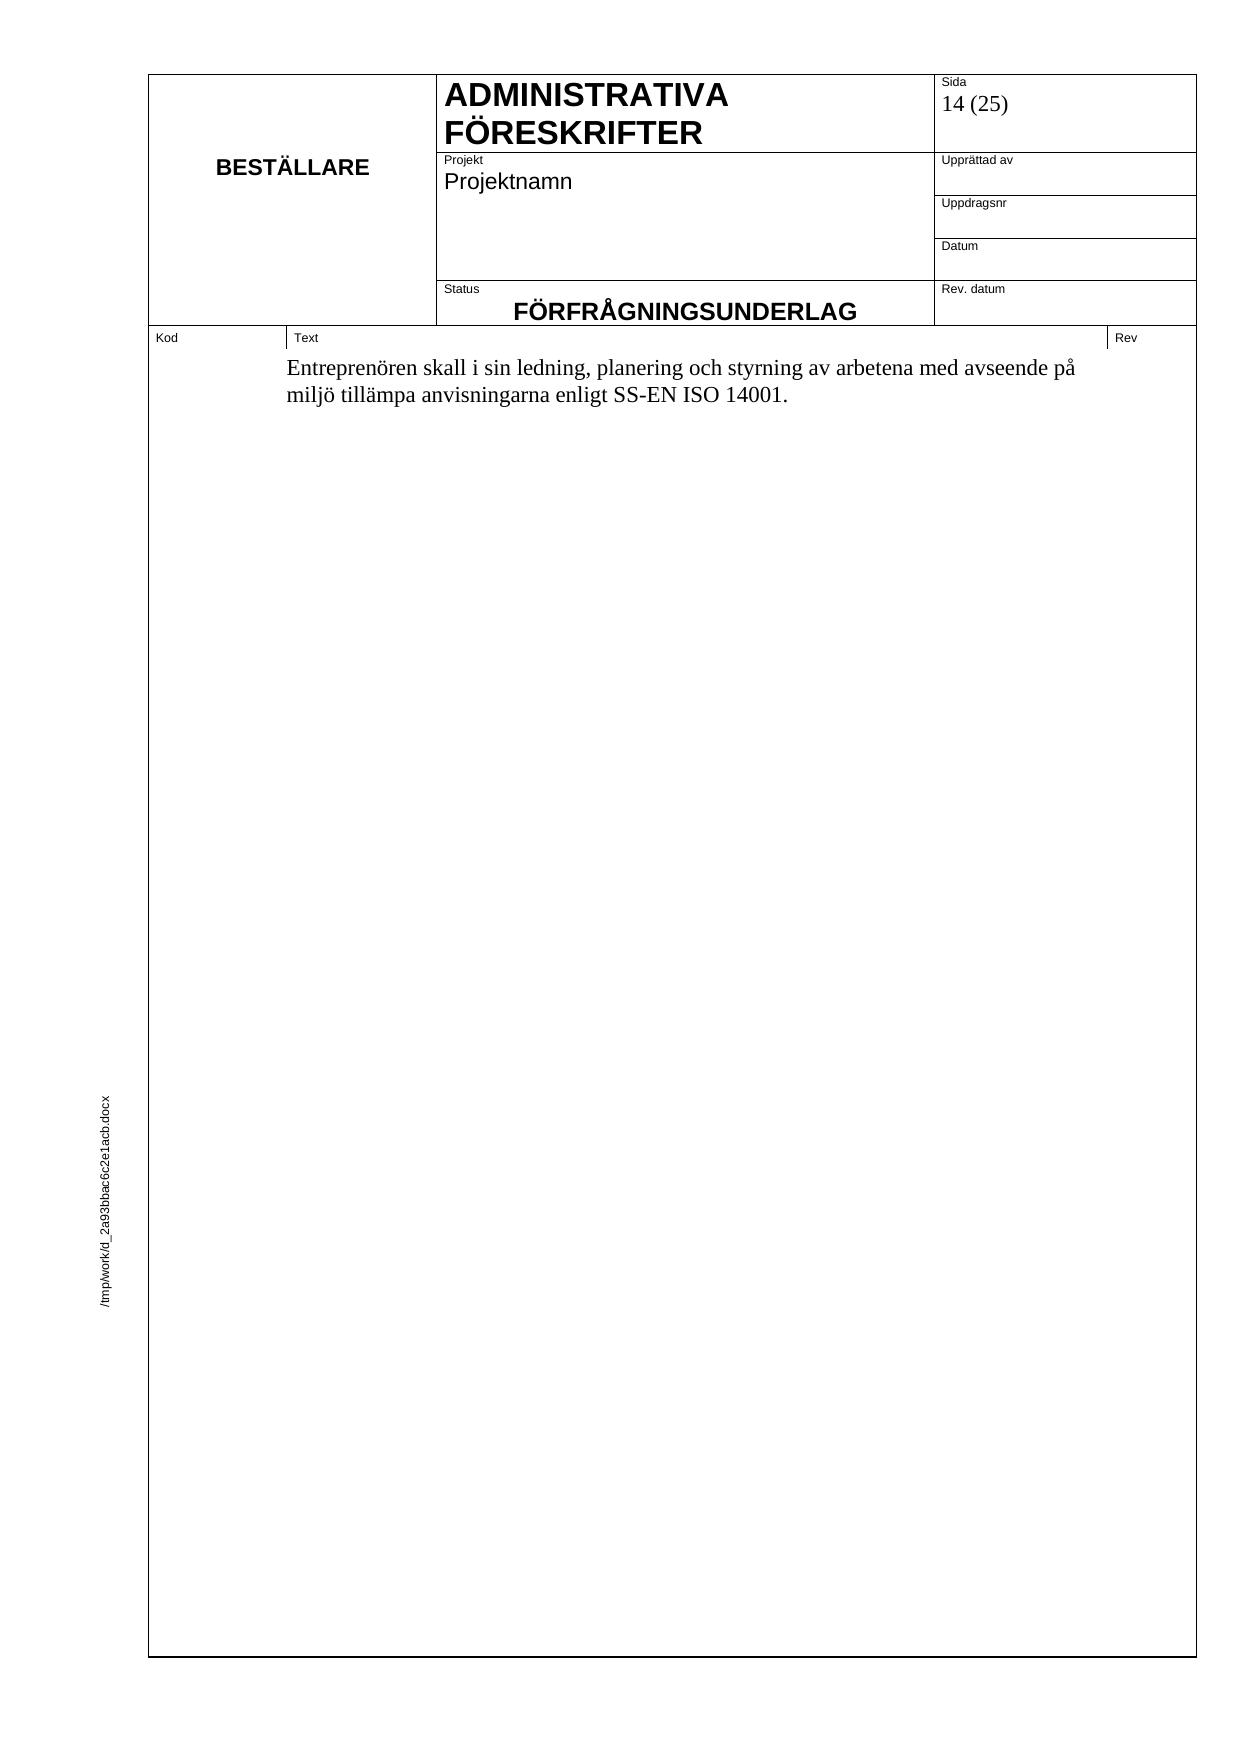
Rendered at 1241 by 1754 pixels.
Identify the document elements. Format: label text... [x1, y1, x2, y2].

text Entreprenören skall i sin ledning, planering och styrning av arbetena med avseende på miljö tillämpa anvisningarna enligt SS-EN ISO 14001. [286, 354, 1098, 407]
